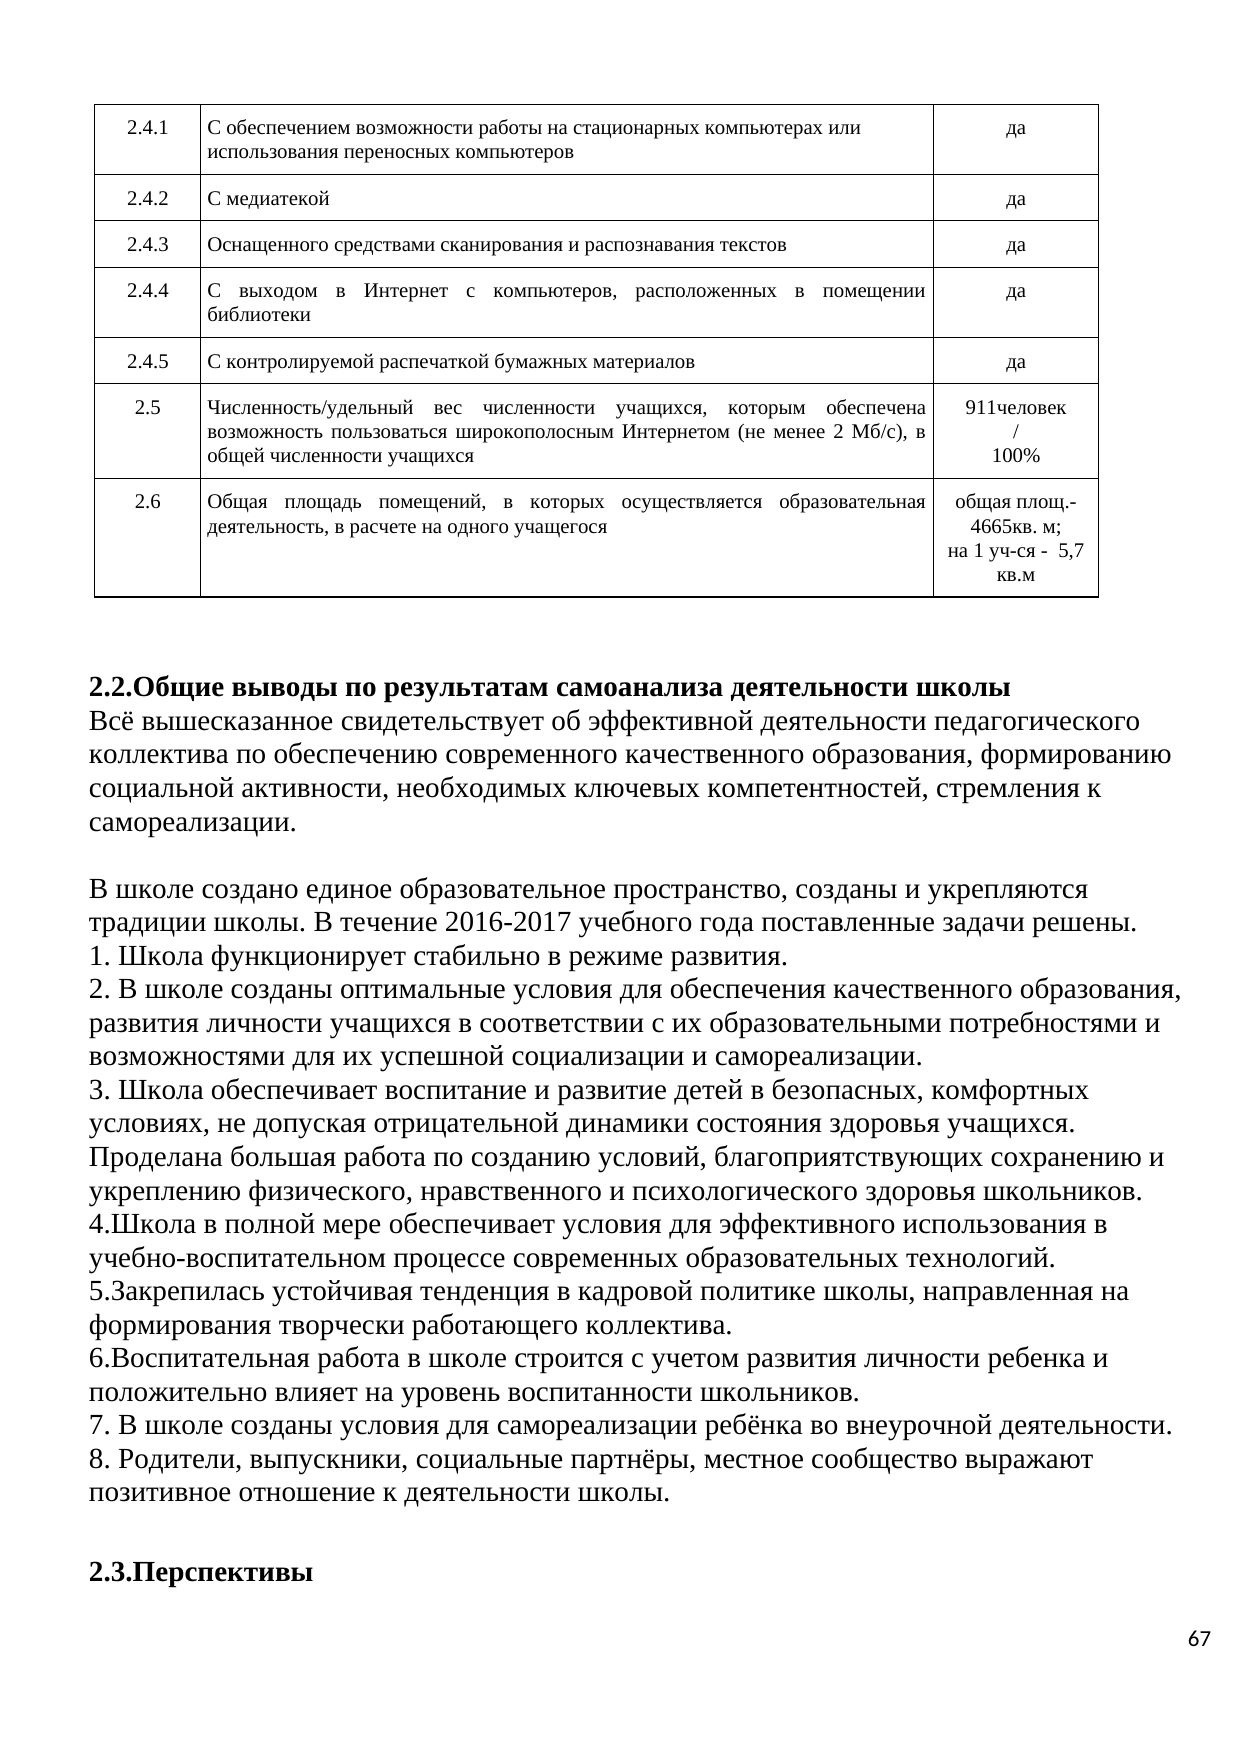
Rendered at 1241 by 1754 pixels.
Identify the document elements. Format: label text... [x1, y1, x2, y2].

text 2. В школе созданы оптимальные условия для обеспечения качественного образования, развития личности учащихся в соответствии с их образовательными потребностями и возможностями для их успешной социализации и самореализации. [89, 971, 1211, 1072]
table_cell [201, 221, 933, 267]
text 3. Школа обеспечивает воспитание и развитие детей в безопасных, комфортных условиях, не допуская отрицательной динамики состояния здоровья учащихся. [89, 1072, 1211, 1139]
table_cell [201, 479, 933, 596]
text 8. Родители, выпускники, социальные партнёры, местное сообщество выражают позитивное отношение к деятельности школы. [89, 1441, 1211, 1508]
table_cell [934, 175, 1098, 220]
text 4.Школа в полной мере обеспечивает условия для эффективного использования в учебно-воспитательном процессе современных образовательных технологий. [89, 1206, 1211, 1273]
text 2.2.Общие выводы по результатам самоанализа деятельности школы [89, 669, 1211, 703]
text Проделана большая работа по созданию условий, благоприятствующих сохранению и укреплению физического, нравственного и психологического здоровья школьников. [89, 1139, 1211, 1206]
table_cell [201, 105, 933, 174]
text 2.3.Перспективы [89, 1554, 1211, 1588]
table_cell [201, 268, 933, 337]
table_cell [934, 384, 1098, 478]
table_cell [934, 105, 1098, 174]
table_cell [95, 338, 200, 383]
text В школе создано единое образовательное пространство, созданы и укрепляются традиции школы. В течение 2016-2017 учебного года поставленные задачи решены. [89, 871, 1211, 938]
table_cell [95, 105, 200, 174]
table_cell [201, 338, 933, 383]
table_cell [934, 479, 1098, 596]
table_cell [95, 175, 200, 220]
text 1. Школа функционирует стабильно в режиме развития. [89, 938, 1211, 971]
text Всё вышесказанное свидетельствует об эффективной деятельности педагогического коллектива по обеспечению современного качественного образования, формированию социальной активности, необходимых ключевых компетентностей, стремления к самореализации. [89, 703, 1211, 837]
text 5.Закрепилась устойчивая тенденция в кадровой политике школы, направленная на формирования творчески работающего коллектива. [89, 1273, 1211, 1340]
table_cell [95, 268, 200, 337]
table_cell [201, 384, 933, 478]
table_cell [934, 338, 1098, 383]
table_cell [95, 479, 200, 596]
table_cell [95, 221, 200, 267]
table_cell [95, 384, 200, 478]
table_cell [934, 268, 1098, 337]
text 7. В школе созданы условия для самореализации ребёнка во внеурочной деятельности. [89, 1407, 1211, 1441]
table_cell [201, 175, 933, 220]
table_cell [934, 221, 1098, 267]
text 6.Воспитательная работа в школе строится с учетом развития личности ребенка и положительно влияет на уровень воспитанности школьников. [89, 1340, 1211, 1407]
